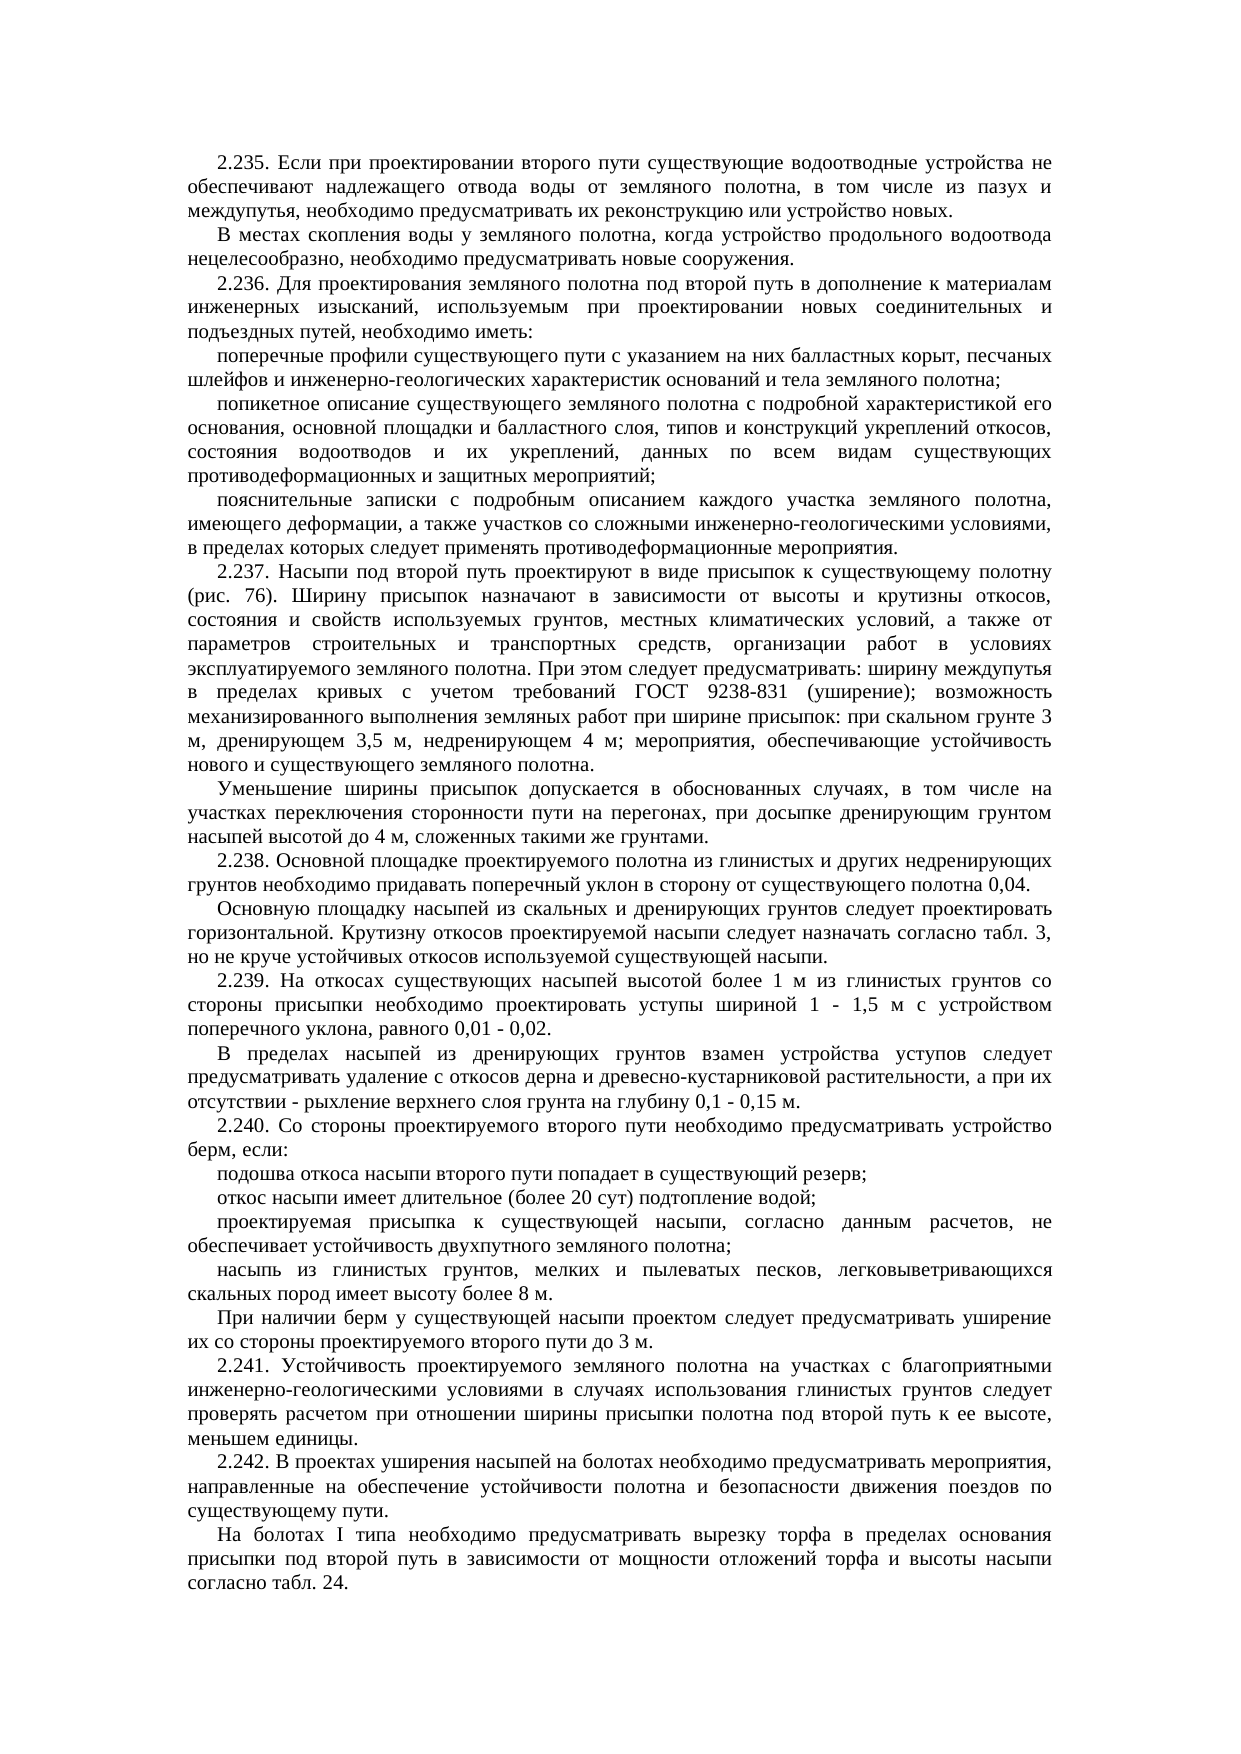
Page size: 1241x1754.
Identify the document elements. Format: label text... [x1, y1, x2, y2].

text 2.242. В проектах уширения насыпей на болотах необходимо предусматривать мероприятия, направленные на обеспечение устойчивости полотна и безопасности движения поездов по существующему пути. [187, 1449, 1053, 1522]
text откос насыпи имеет длительное (более 20 сут) подтопление водой; [187, 1185, 1053, 1209]
text В пределах насыпей из дренирующих грунтов взамен устройства уступов следует предусматривать удаление с откосов дерна и древесно-кустарниковой растительности, а при их отсутствии - рыхление верхнего слоя грунта на глубину 0,1 - 0,15 м. [187, 1040, 1053, 1112]
text На болотах I типа необходимо предусматривать вырезку торфа в пределах основания присыпки под второй путь в зависимости от мощности отложений торфа и высоты насыпи согласно табл. 24. [187, 1522, 1053, 1594]
text 2.236. Для проектирования земляного полотна под второй путь в дополнение к материалам инженерных изысканий, используемым при проектировании новых соединительных и подъездных путей, необходимо иметь: [187, 270, 1053, 342]
text попикетное описание существующего земляного полотна с подробной характеристикой его основания, основной площадки и балластного слоя, типов и конструкций укреплений откосов, состояния водоотводов и их укреплений, данных по всем видам существующих противодеформационных и защитных мероприятий; [187, 391, 1053, 487]
text Основную площадку насыпей из скальных и дренирующих грунтов следует проектировать горизонтальной. Крутизну откосов проектируемой насыпи следует назначать согласно табл. 3, но не круче устойчивых откосов используемой существующей насыпи. [187, 896, 1053, 968]
text 2.239. На откосах существующих насыпей высотой более 1 м из глинистых грунтов со стороны присыпки необходимо проектировать уступы шириной 1 - 1,5 м с устройством поперечного уклона, равного 0,01 - 0,02. [187, 968, 1053, 1040]
text проектируемая присыпка к существующей насыпи, согласно данным расчетов, не обеспечивает устойчивость двухпутного земляного полотна; [187, 1209, 1053, 1257]
text 2.241. Устойчивость проектируемого земляного полотна на участках с благоприятными инженерно-геологическими условиями в случаях использования глинистых грунтов следует проверять расчетом при отношении ширины присыпки полотна под второй путь к ее высоте, меньшем единицы. [187, 1353, 1053, 1449]
text При наличии берм у существующей насыпи проектом следует предусматривать уширение их со стороны проектируемого второго пути до 3 м. [187, 1305, 1053, 1353]
text насыпь из глинистых грунтов, мелких и пылеватых песков, легковыветривающихся скальных пород имеет высоту более 8 м. [187, 1257, 1053, 1305]
text 2.240. Со стороны проектируемого второго пути необходимо предусматривать устройство берм, если: [187, 1112, 1053, 1161]
text подошва откоса насыпи второго пути попадает в существующий резерв; [187, 1161, 1053, 1185]
text поперечные профили существующего пути с указанием на них балластных корыт, песчаных шлейфов и инженерно-геологических характеристик оснований и тела земляного полотна; [187, 342, 1053, 391]
text 2.237. Насыпи под второй путь проектируют в виде присыпок к существующему полотну (рис. 76). Ширину присыпок назначают в зависимости от высоты и крутизны откосов, состояния и свойств используемых грунтов, местных климатических условий, а также от параметров строительных и транспортных средств, организации работ в условиях эксплуатируемого земляного полотна. При этом следует предусматривать: ширину междупутья в пределах кривых с учетом требований ГОСТ 9238-831 (уширение); возможность механизированного выполнения земляных работ при ширине присыпок: при скальном грунте 3 м, дренирующем 3,5 м, недренирующем 4 м; мероприятия, обеспечивающие устойчивость нового и существующего земляного полотна. [187, 559, 1053, 776]
text 2.238. Основной площадке проектируемого полотна из глинистых и других недренирующих грунтов необходимо придавать поперечный уклон в сторону от существующего полотна 0,04. [187, 848, 1053, 896]
text Уменьшение ширины присыпок допускается в обоснованных случаях, в том числе на участках переключения сторонности пути на перегонах, при досыпке дренирующим грунтом насыпей высотой до 4 м, сложенных такими же грунтами. [187, 776, 1053, 848]
text 2.235. Если при проектировании второго пути существующие водоотводные устройства не обеспечивают надлежащего отвода воды от земляного полотна, в том числе из пазух и междупутья, необходимо предусматривать их реконструкцию или устройство новых. [187, 150, 1053, 222]
text В местах скопления воды у земляного полотна, когда устройство продольного водоотвода нецелесообразно, необходимо предусматривать новые сооружения. [187, 222, 1053, 270]
text пояснительные записки с подробным описанием каждого участка земляного полотна, имеющего деформации, а также участков со сложными инженерно-геологическими условиями, в пределах которых следует применять противодеформационные мероприятия. [187, 487, 1053, 559]
